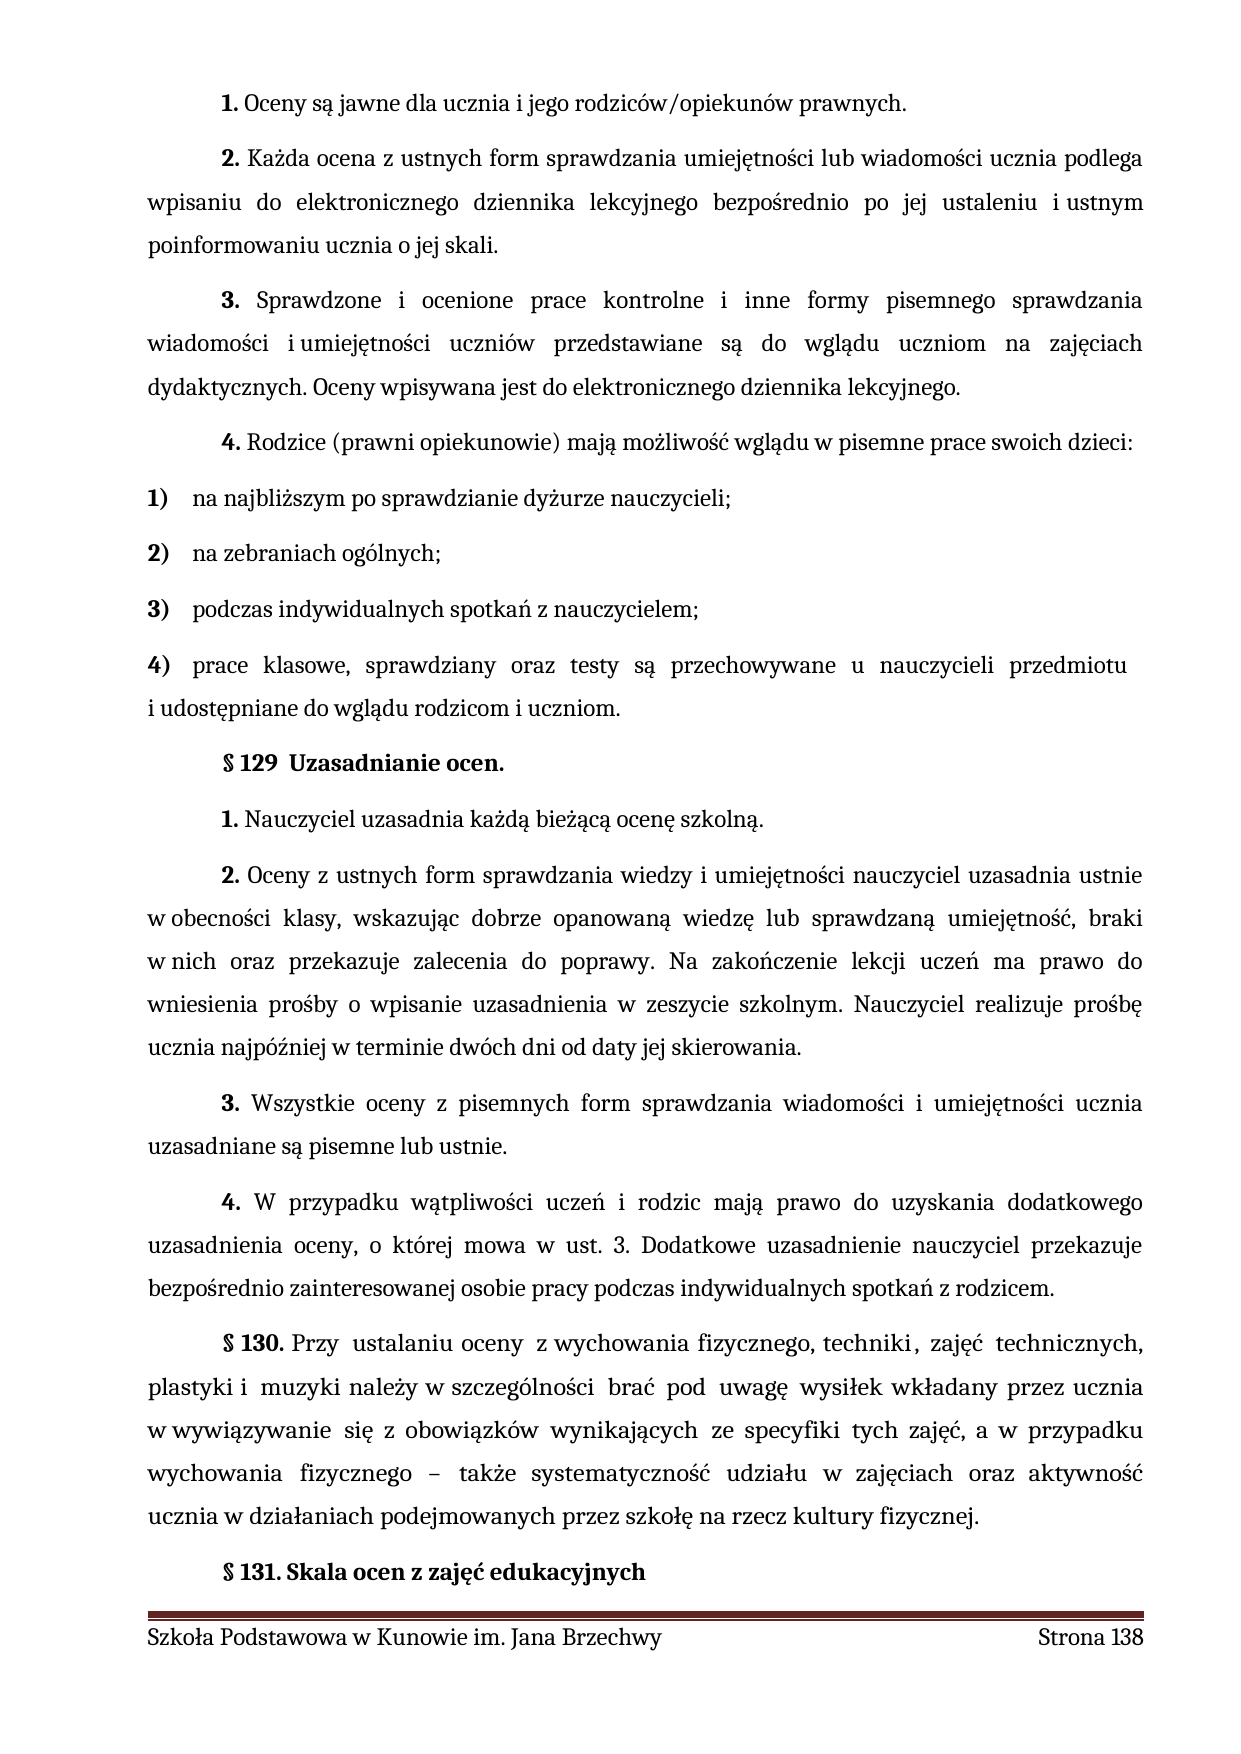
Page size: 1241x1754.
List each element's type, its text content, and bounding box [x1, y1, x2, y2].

list na zebraniach ogólnych; [148, 539, 1144, 568]
text 3. Wszystkie oceny z pisemnych form sprawdzania wiadomości i umiejętności ucznia uzasadniane są pisemne lub ustnie. [148, 1089, 1144, 1161]
text 4. Rodzice (prawni opiekunowie) mają możliwość wglądu w pisemne prace swoich dzieci: [148, 428, 1144, 457]
text § 131. Skala ocen z zajęć edukacyjnych [148, 1557, 1144, 1586]
text 4. W przypadku wątpliwości uczeń i rodzic mają prawo do uzyskania dodatkowego uzasadnienia oceny, o której mowa w ust. 3. Dodatkowe uzasadnienie nauczyciel przekazuje bezpośrednio zainteresowanej osobie pracy podczas indywidualnych spotkań z rodzicem. [148, 1187, 1144, 1302]
text 1. Nauczyciel uzasadnia każdą bieżącą ocenę szkolną. [148, 805, 1144, 834]
text 3. Sprawdzone i ocenione prace kontrolne i inne formy pisemnego sprawdzania wiadomości i umiejętności uczniów przedstawiane są do wglądu uczniom na zajęciach dydaktycznych. Oceny wpisywana jest do elektronicznego dziennika lekcyjnego. [148, 286, 1144, 401]
text 2. Oceny z ustnych form sprawdzania wiedzy i umiejętności nauczyciel uzasadnia ustnie w obecności klasy, wskazując dobrze opanowaną wiedzę lub sprawdzaną umiejętność, braki w nich oraz przekazuje zalecenia do poprawy. Na zakończenie lekcji uczeń ma prawo do wniesienia prośby o wpisanie uzasadnienia w zeszycie szkolnym. Nauczyciel realizuje prośbę ucznia najpóźniej w terminie dwóch dni od daty jej skierowania. [148, 861, 1144, 1062]
list prace klasowe, sprawdziany oraz testy są przechowywane u nauczycieli przedmiotu i udostępniane do wglądu rodzicom i uczniom. [148, 651, 1144, 722]
text 1. Oceny są jawne dla ucznia i jego rodziców/opiekunów prawnych. [148, 89, 1144, 117]
text § 130. Przy ustalaniu oceny z wychowania fizycznego, techniki, zajęć technicznych, plastyki i muzyki należy w szczególności brać pod uwagę wysiłek wkładany przez ucznia w wywiązywanie się z obowiązków wynikających ze specyfiki tych zajęć, a w przypadku wychowania fizycznego - także systematyczność udziału w zajęciach oraz aktywność ucznia w działaniach podejmowanych przez szkołę na rzecz kultury fizycznej. [148, 1329, 1144, 1531]
list podczas indywidualnych spotkań z nauczycielem; [148, 595, 1144, 624]
text § 129 Uzasadnianie ocen. [148, 749, 1144, 778]
text 2. Każda ocena z ustnych form sprawdzania umiejętności lub wiadomości ucznia podlega wpisaniu do elektronicznego dziennika lekcyjnego bezpośrednio po jej ustaleniu i ustnym poinformowaniu ucznia o jej skali. [148, 144, 1144, 259]
list na najbliższym po sprawdzianie dyżurze nauczycieli; [148, 484, 1144, 512]
